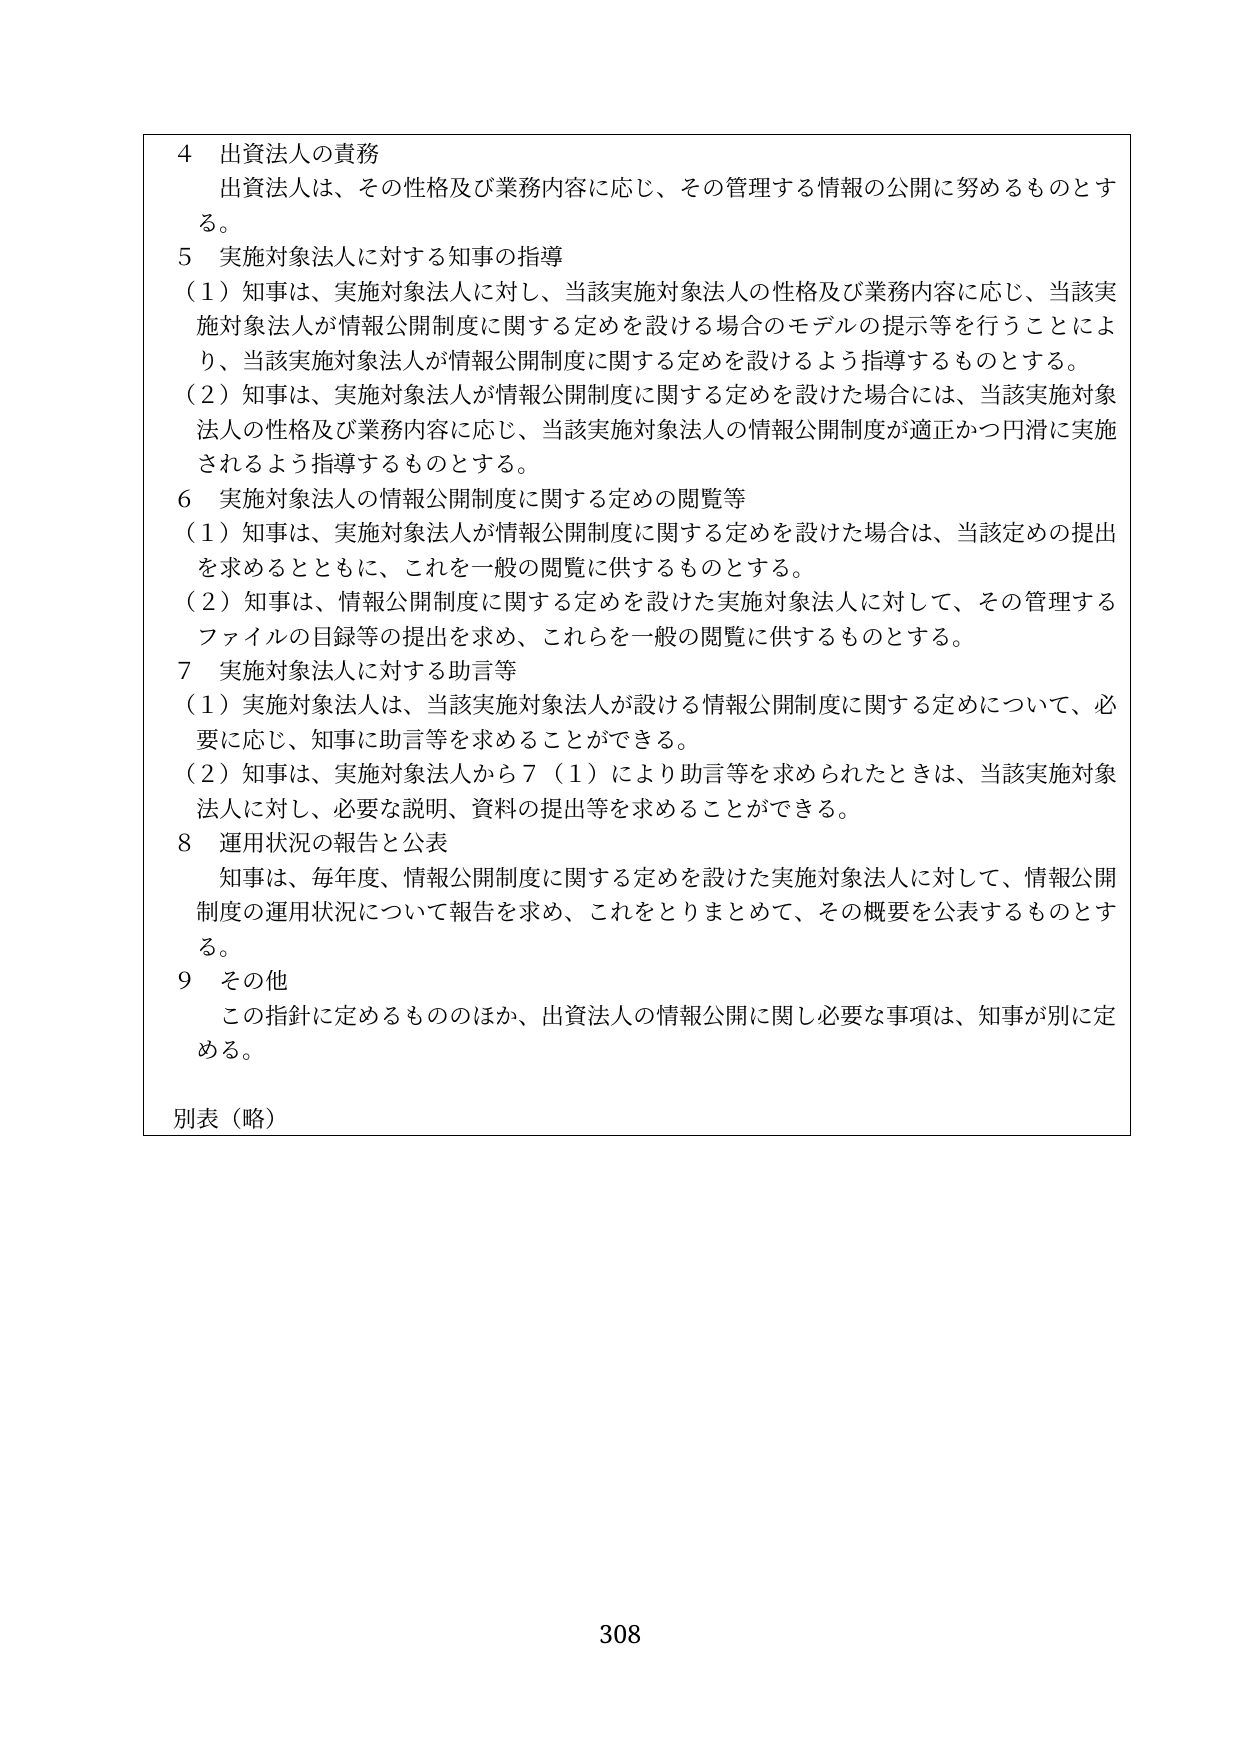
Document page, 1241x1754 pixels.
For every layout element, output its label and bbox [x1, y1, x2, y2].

table_header [144, 135, 1130, 1135]
